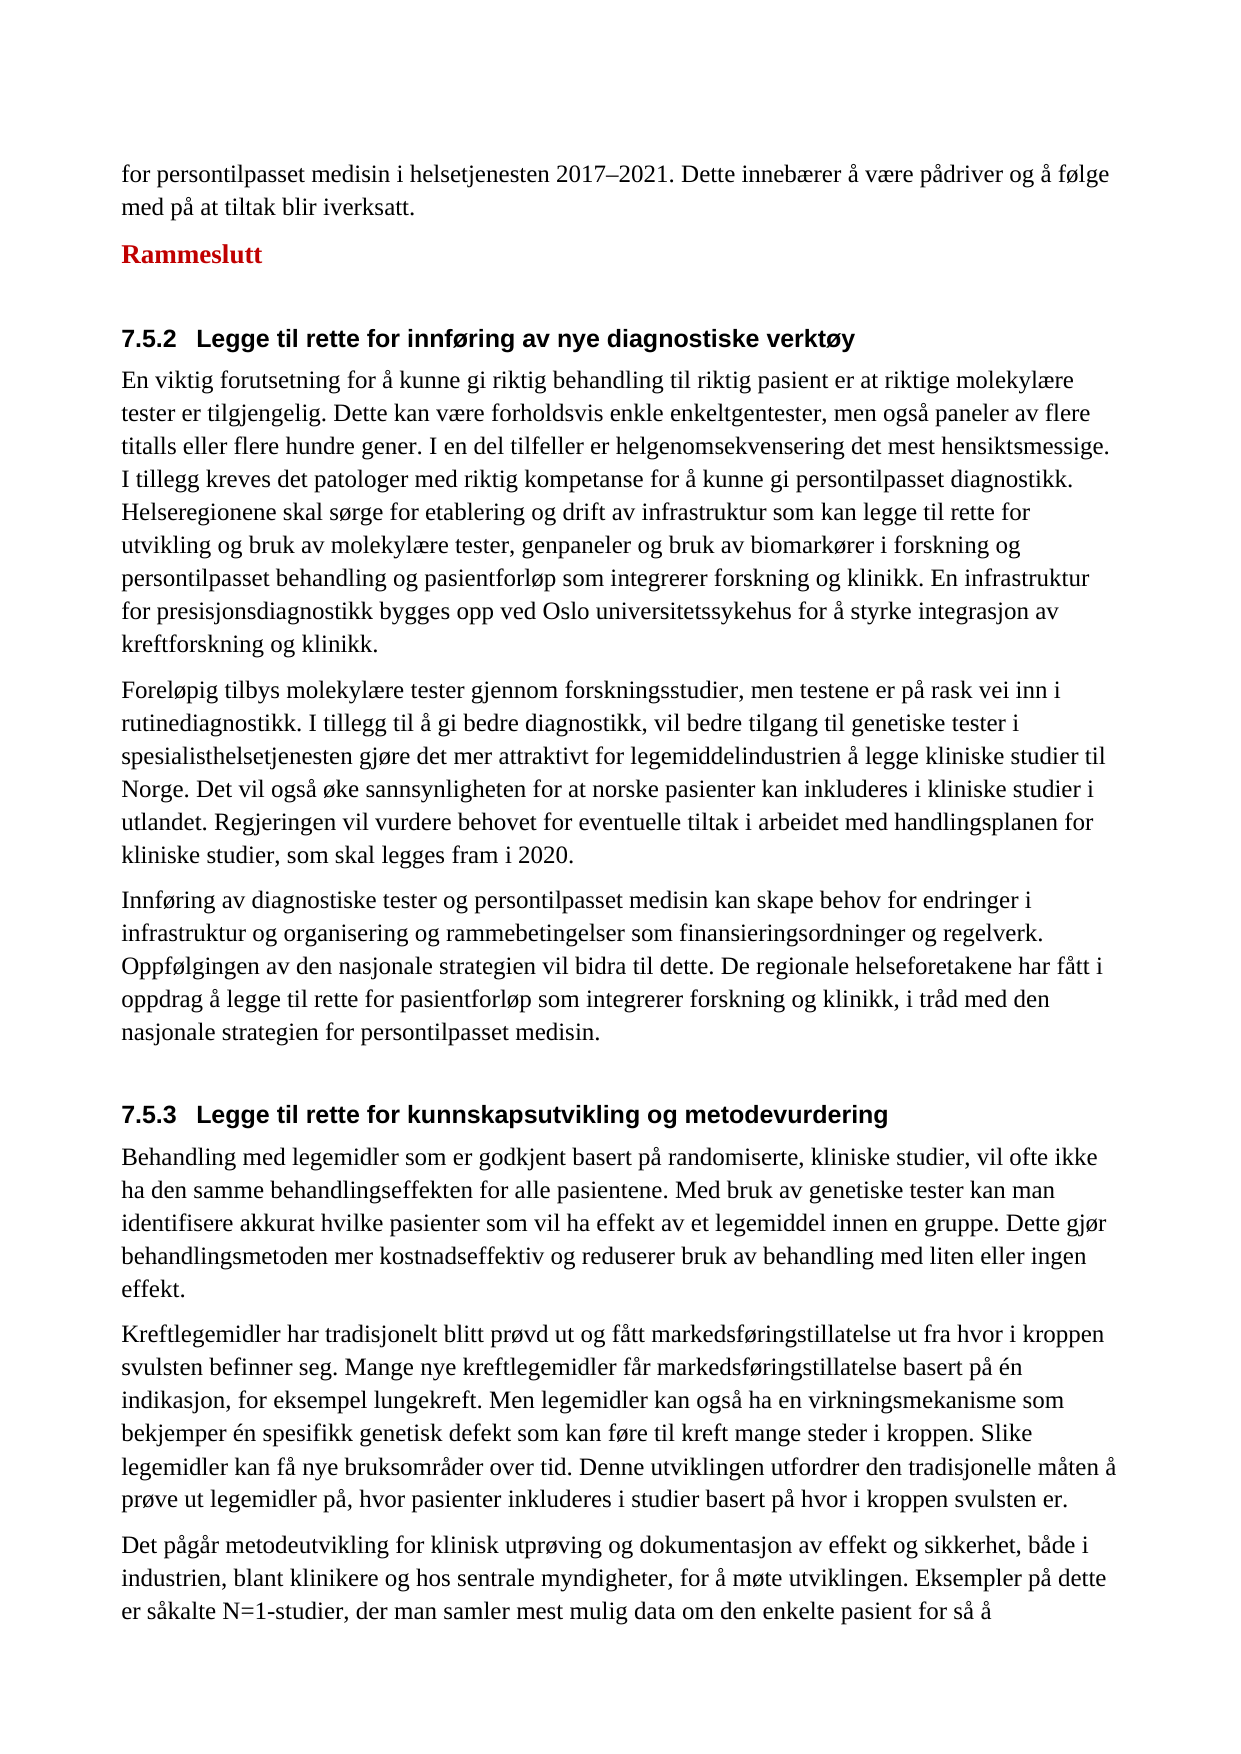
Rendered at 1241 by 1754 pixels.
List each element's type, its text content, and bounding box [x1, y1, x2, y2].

text En viktig forutsetning for å kunne gi riktig behandling til riktig pasient er at riktige molekylære tester er tilgjengelig. Dette kan være forholdsvis enkle enkeltgentester, men også paneler av flere titalls eller flere hundre gener. I en del tilfeller er helgenomsekvensering det mest hensiktsmessige. I tillegg kreves det patologer med riktig kompetanse for å kunne gi persontilpasset diagnostikk. Helseregionene skal sørge for etablering og drift av infrastruktur som kan legge til rette for utvikling og bruk av molekylære tester, genpaneler og bruk av biomarkører i forskning og persontilpasset behandling og pasientforløp som integrerer forskning og klinikk. En infrastruktur for presisjonsdiagnostikk bygges opp ved Oslo universitetssykehus for å styrke integrasjon av kreftforskning og klinikk. [121, 365, 1119, 658]
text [121, 159, 1119, 221]
text Behandling med legemidler som er godkjent basert på randomiserte, kliniske studier, vil ofte ikke ha den samme behandlingseffekten for alle pasientene. Med bruk av genetiske tester kan man identifisere akkurat hvilke pasienter som vil ha effekt av et legemiddel innen en gruppe. Dette gjør behandlingsmetoden mer kostnadseffektiv og reduserer bruk av behandling med liten eller ingen effekt. [121, 1142, 1119, 1303]
text Innføring av diagnostiske tester og persontilpasset medisin kan skape behov for endringer i infrastruktur og organisering og rammebetingelser som finansieringsordninger og regelverk. Oppfølgingen av den nasjonale strategien vil bidra til dette. De regionale helseforetakene har fått i oppdrag å legge til rette for pasientforløp som integrerer forskning og klinikk, i tråd med den nasjonale strategien for persontilpasset medisin. [121, 885, 1119, 1046]
text Rammeslutt [121, 238, 1119, 269]
subtitle Legge til rette for kunnskapsutvikling og metodevurdering [121, 1101, 1119, 1129]
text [121, 1530, 1119, 1625]
subtitle Legge til rette for innføring av nye diagnostiske verktøy [121, 324, 1119, 352]
text Foreløpig tilbys molekylære tester gjennom forskningsstudier, men testene er på rask vei inn i rutinediagnostikk. I tillegg til å gi bedre diagnostikk, vil bedre tilgang til genetiske tester i spesialisthelsetjenesten gjøre det mer attraktivt for legemiddelindustrien å legge kliniske studier til Norge. Det vil også øke sannsynligheten for at norske pasienter kan inkluderes i kliniske studier i utlandet. Regjeringen vil vurdere behovet for eventuelle tiltak i arbeidet med handlingsplanen for kliniske studier, som skal legges fram i 2020. [121, 675, 1119, 869]
text Kreftlegemidler har tradisjonelt blitt prøvd ut og fått markedsføringstillatelse ut fra hvor i kroppen svulsten befinner seg. Mange nye kreftlegemidler får markedsføringstillatelse basert på én indikasjon, for eksempel lungekreft. Men legemidler kan også ha en virkningsmekanisme som bekjemper én spesifikk genetisk defekt som kan føre til kreft mange steder i kroppen. Slike legemidler kan få nye bruksområder over tid. Denne utviklingen utfordrer den tradisjonelle måten å prøve ut legemidler på, hvor pasienter inkluderes i studier basert på hvor i kroppen svulsten er. [121, 1319, 1119, 1513]
